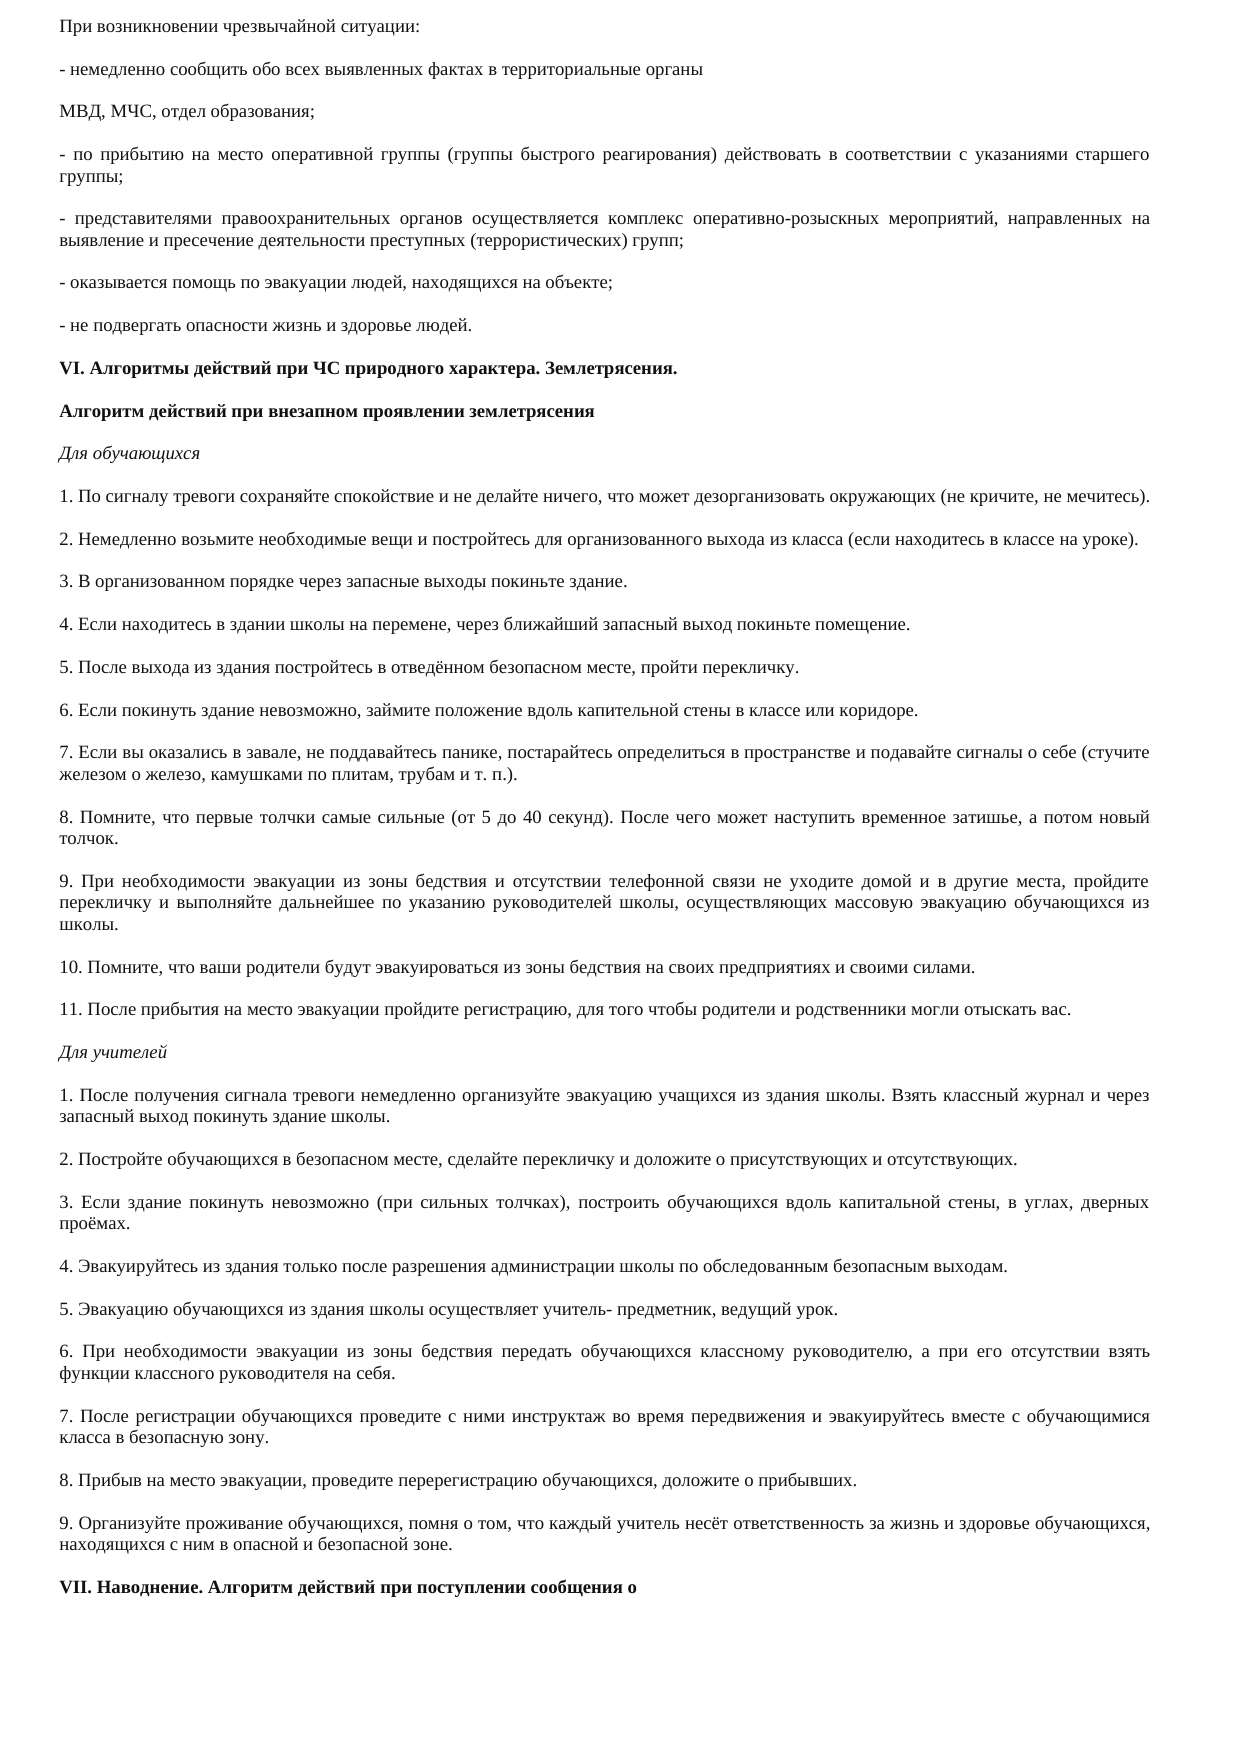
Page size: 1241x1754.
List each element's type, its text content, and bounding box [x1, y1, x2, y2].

text 5. После выхода из здания постройтесь в отведённом безопасном месте, пройти перекличку. [59, 656, 1152, 677]
text 5. Эвакуацию обучающихся из здания школы осуществляет учитель- предметник, ведущий урок. [59, 1298, 1152, 1319]
text 1. По сигналу тревоги сохраняйте спокойствие и не делайте ничего, что может дезорганизовать окружающих (не кричите, не мечитесь). [59, 485, 1152, 507]
text 3. Если здание покинуть невозможно (при сильных толчках), построить обучающихся вдоль капитальной стены, в углах, дверных проёмах. [59, 1191, 1152, 1234]
text 6. Если покинуть здание невозможно, займите положение вдоль капительной стены в классе или коридоре. [59, 698, 1152, 720]
text 3. В организованном порядке через запасные выходы покиньте здание. [59, 570, 1152, 592]
text 2. Постройте обучающихся в безопасном месте, сделайте перекличку и доложите о присутствующих и отсутствующих. [59, 1148, 1152, 1169]
text 9. Организуйте проживание обучающихся, помня о том, что каждый учитель несёт ответственность за жизнь и здоровье обучающихся, находящихся с ним в опасной и безопасной зоне. [59, 1512, 1152, 1555]
text Алгоритм действий при внезапном проявлении землетрясения [59, 399, 1152, 421]
text 11. После прибытия на место эвакуации пройдите регистрацию, для того чтобы родители и родственники могли отыскать вас. [59, 998, 1152, 1020]
text - не подвергать опасности жизнь и здоровье людей. [59, 314, 1152, 336]
text - по прибытию на место оперативной группы (группы быстрого реагирования) действовать в соответствии с указаниями старшего группы; [59, 143, 1152, 186]
text 6. При необходимости эвакуации из зоны бедствия передать обучающихся классному руководителю, а при его отсутствии взять функции классного руководителя на себя. [59, 1340, 1152, 1383]
text - оказывается помощь по эвакуации людей, находящихся на объекте; [59, 271, 1152, 293]
text 4. Если находитесь в здании школы на перемене, через ближайший запасный выход покиньте помещение. [59, 613, 1152, 635]
text 9. При необходимости эвакуации из зоны бедствия и отсутствии телефонной связи не уходите домой и в другие места, пройдите перекличку и выполняйте дальнейшее по указанию руководителей школы, осуществляющих массовую эвакуацию обучающихся из школы. [59, 870, 1152, 934]
text 1. После получения сигнала тревоги немедленно организуйте эвакуацию учащихся из здания школы. Взять классный журнал и через запасный выход покинуть здание школы. [59, 1084, 1152, 1127]
text 7. Если вы оказались в завале, не поддавайтесь панике, постарайтесь определиться в пространстве и подавайте сигналы о себе (стучите железом о железо, камушками по плитам, трубам и т. п.). [59, 741, 1152, 784]
text - представителями правоохранительных органов осуществляется комплекс оперативно-розыскных мероприятий, направленных на выявление и пресечение деятельности преступных (террористических) групп; [59, 207, 1152, 250]
text VI. Алгоритмы действий при ЧС природного характера. Землетрясения. [59, 357, 1152, 378]
text 8. Прибыв на место эвакуации, проведите перерегистрацию обучающихся, доложите о прибывших. [59, 1469, 1152, 1491]
text Для учителей [59, 1041, 1152, 1063]
text - немедленно сообщить обо всех выявленных фактах в территориальные органы [59, 57, 1152, 79]
text При возникновении чрезвычайной ситуации: [59, 15, 1152, 36]
text 7. После регистрации обучающихся проведите с ними инструктаж во время передвижения и эвакуируйтесь вместе с обучающимися класса в безопасную зону. [59, 1405, 1152, 1448]
text МВД, МЧС, отдел образования; [59, 100, 1152, 122]
text 4. Эвакуируйтесь из здания только после разрешения администрации школы по обследованным безопасным выходам. [59, 1255, 1152, 1277]
text 2. Немедленно возьмите необходимые вещи и постройтесь для организованного выхода из класса (если находитесь в классе на уроке). [59, 528, 1152, 549]
text 10. Помните, что ваши родители будут эвакуироваться из зоны бедствия на своих предприятиях и своими силами. [59, 956, 1152, 977]
text VII. Наводнение. Алгоритм действий при поступлении сообщения о [59, 1576, 1152, 1597]
text Для обучающихся [59, 442, 1152, 464]
text 8. Помните, что первые толчки самые сильные (от 5 до 40 секунд). После чего может наступить временное затишье, а потом новый толчок. [59, 806, 1152, 849]
